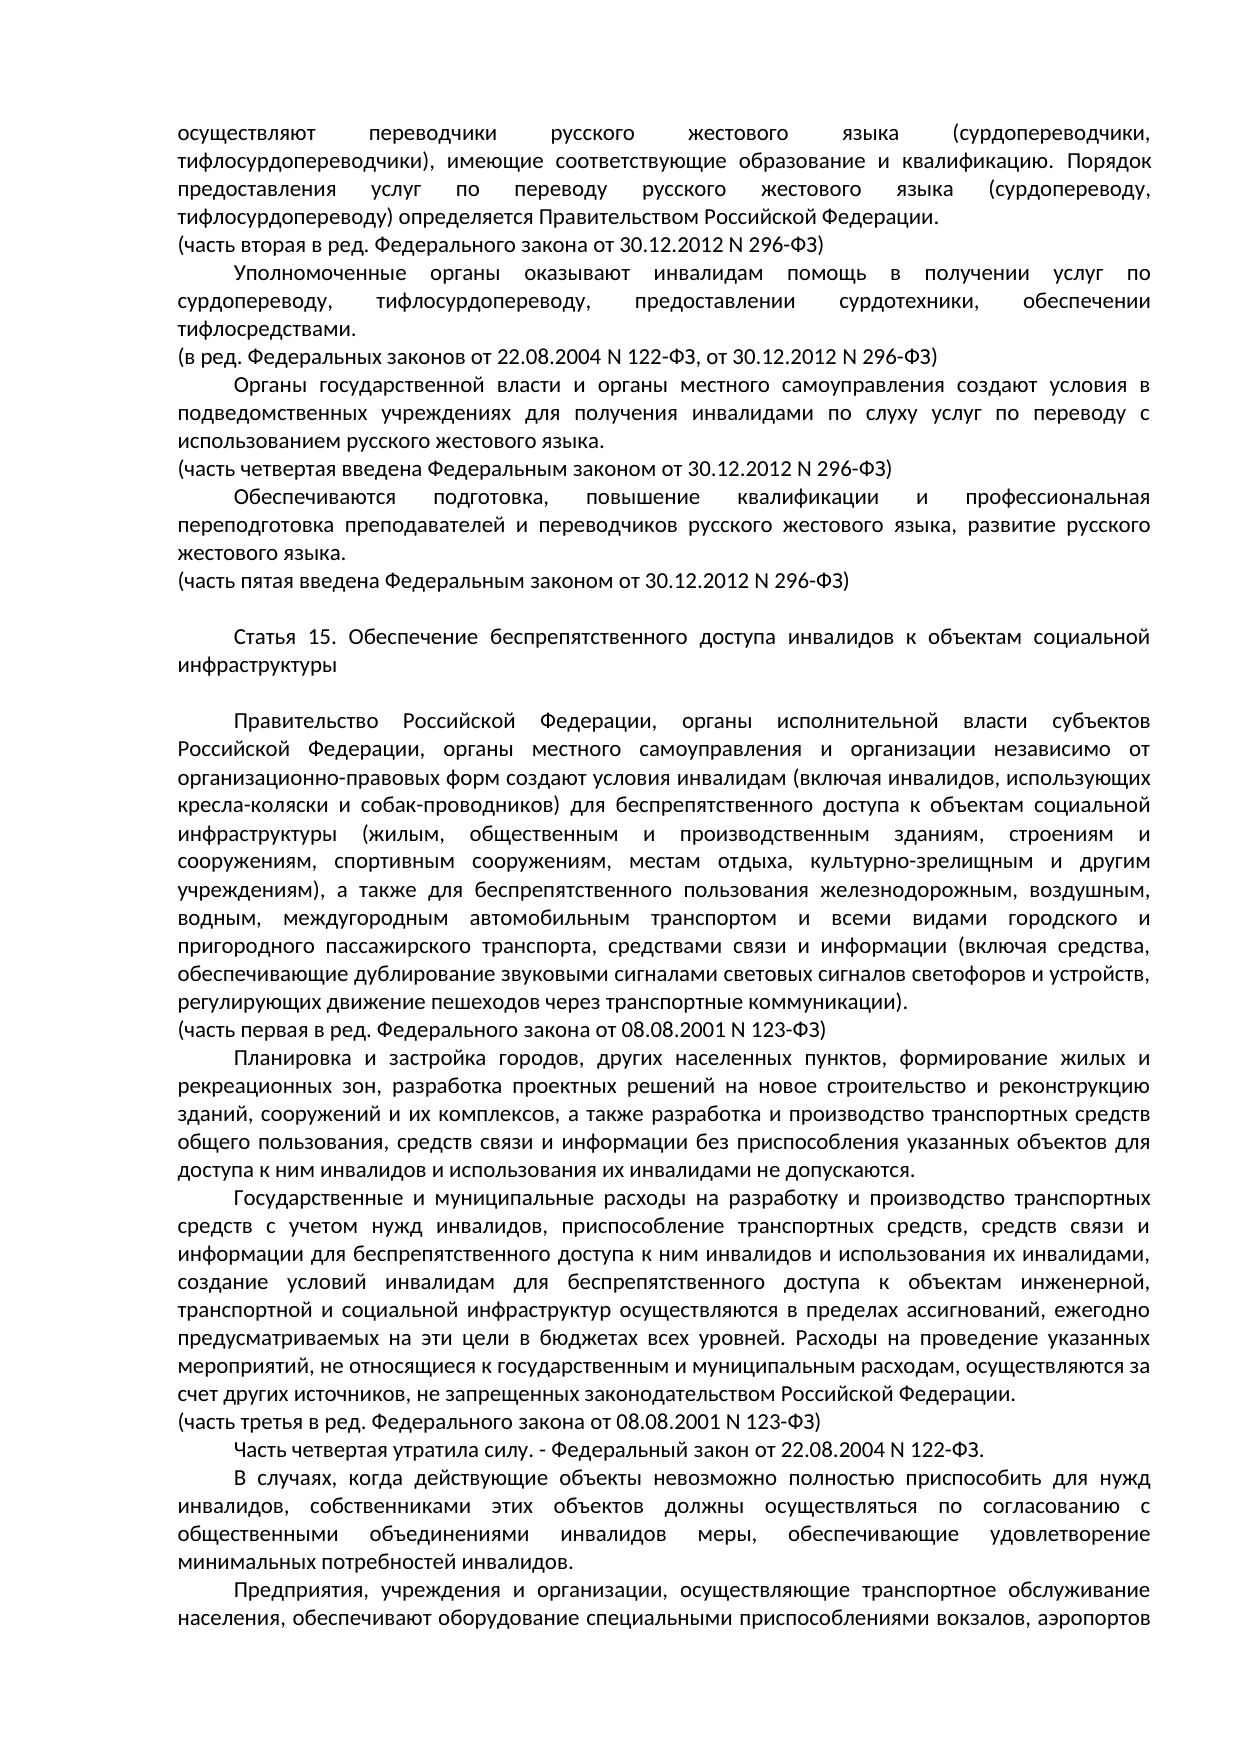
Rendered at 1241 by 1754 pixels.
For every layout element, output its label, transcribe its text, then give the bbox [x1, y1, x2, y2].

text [177, 118, 1152, 230]
text Органы государственной власти и органы местного самоуправления создают условия в подведомственных учреждениях для получения инвалидами по слуху услуг по переводу с использованием русского жестового языка. [177, 370, 1152, 454]
text (в ред. Федеральных законов от 22.08.2004 N 122-ФЗ, от 30.12.2012 N 296-ФЗ) [177, 342, 1152, 370]
text Уполномоченные органы оказывают инвалидам помощь в получении услуг по сурдопереводу, тифлосурдопереводу, предоставлении сурдотехники, обеспечении тифлосредствами. [177, 258, 1152, 342]
text Планировка и застройка городов, других населенных пунктов, формирование жилых и рекреационных зон, разработка проектных решений на новое строительство и реконструкцию зданий, сооружений и их комплексов, а также разработка и производство транспортных средств общего пользования, средств связи и информации без приспособления указанных объектов для доступа к ним инвалидов и использования их инвалидами не допускаются. [177, 1043, 1152, 1183]
text Обеспечиваются подготовка, повышение квалификации и профессиональная переподготовка преподавателей и переводчиков русского жестового языка, развитие русского жестового языка. [177, 482, 1152, 566]
text Правительство Российской Федерации, органы исполнительной власти субъектов Российской Федерации, органы местного самоуправления и организации независимо от организационно-правовых форм создают условия инвалидам (включая инвалидов, использующих кресла-коляски и собак-проводников) для беспрепятственного доступа к объектам социальной инфраструктуры (жилым, общественным и производственным зданиям, строениям и сооружениям, спортивным сооружениям, местам отдыха, культурно-зрелищным и другим учреждениям), а также для беспрепятственного пользования железнодорожным, воздушным, водным, междугородным автомобильным транспортом и всеми видами городского и пригородного пассажирского транспорта, средствами связи и информации (включая средства, обеспечивающие дублирование звуковыми сигналами световых сигналов светофоров и устройств, регулирующих движение пешеходов через транспортные коммуникации). [177, 707, 1152, 1015]
text В случаях, когда действующие объекты невозможно полностью приспособить для нужд инвалидов, собственниками этих объектов должны осуществляться по согласованию с общественными объединениями инвалидов меры, обеспечивающие удовлетворение минимальных потребностей инвалидов. [177, 1463, 1152, 1575]
text Часть четвертая утратила силу. - Федеральный закон от 22.08.2004 N 122-ФЗ. [177, 1435, 1152, 1463]
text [177, 1575, 1152, 1631]
text (часть третья в ред. Федерального закона от 08.08.2001 N 123-ФЗ) [177, 1407, 1152, 1435]
text Государственные и муниципальные расходы на разработку и производство транспортных средств с учетом нужд инвалидов, приспособление транспортных средств, средств связи и информации для беспрепятственного доступа к ним инвалидов и использования их инвалидами, создание условий инвалидам для беспрепятственного доступа к объектам инженерной, транспортной и социальной инфраструктур осуществляются в пределах ассигнований, ежегодно предусматриваемых на эти цели в бюджетах всех уровней. Расходы на проведение указанных мероприятий, не относящиеся к государственным и муниципальным расходам, осуществляются за счет других источников, не запрещенных законодательством Российской Федерации. [177, 1183, 1152, 1407]
text Статья 15. Обеспечение беспрепятственного доступа инвалидов к объектам социальной инфраструктуры [177, 622, 1152, 678]
text (часть четвертая введена Федеральным законом от 30.12.2012 N 296-ФЗ) [177, 454, 1152, 482]
text (часть первая в ред. Федерального закона от 08.08.2001 N 123-ФЗ) [177, 1015, 1152, 1043]
text (часть пятая введена Федеральным законом от 30.12.2012 N 296-ФЗ) [177, 566, 1152, 594]
text (часть вторая в ред. Федерального закона от 30.12.2012 N 296-ФЗ) [177, 230, 1152, 258]
